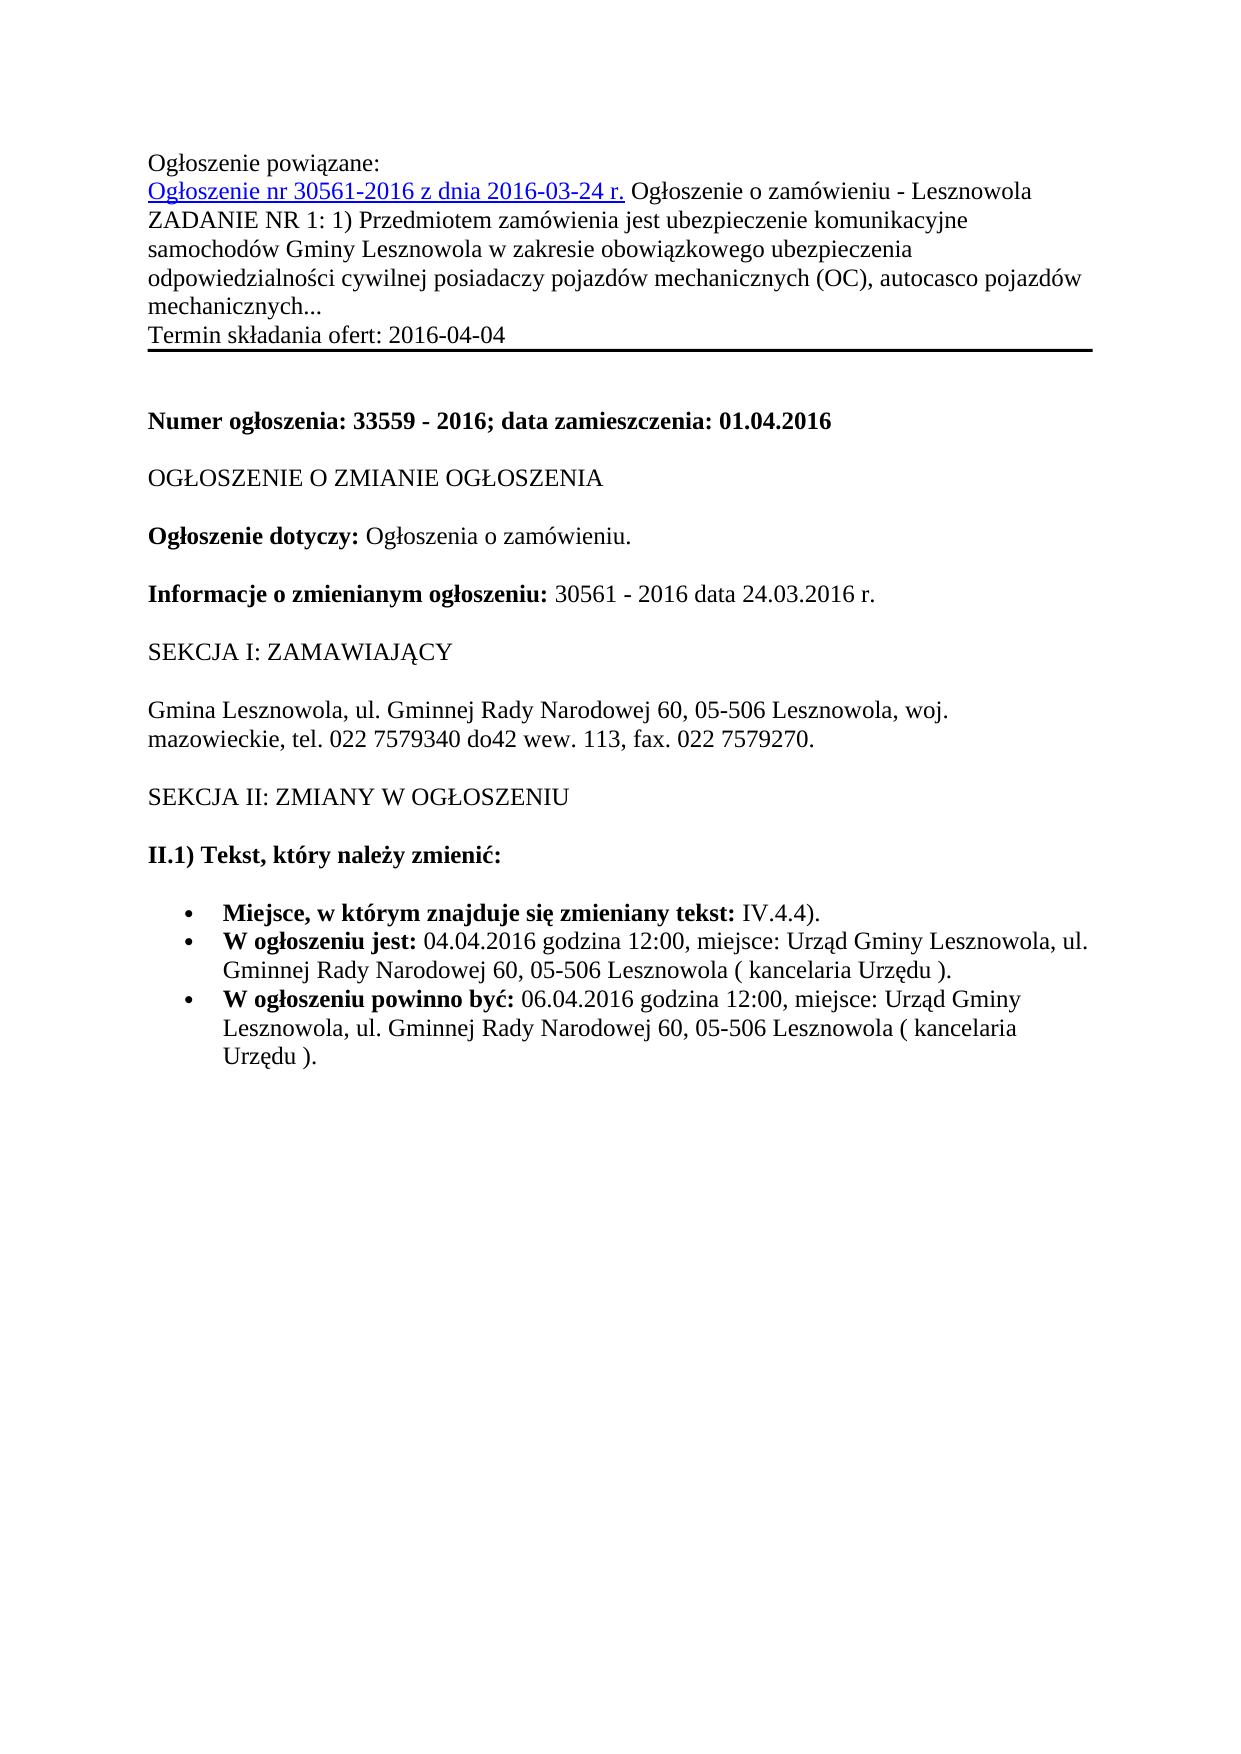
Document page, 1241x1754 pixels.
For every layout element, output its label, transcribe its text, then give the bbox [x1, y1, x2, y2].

list Miejsce, w którym znajduje się zmieniany tekst: IV.4.4). [185, 898, 1093, 926]
list W ogłoszeniu powinno być: 06.04.2016 godzina 12:00, miejsce: Urząd Gminy Lesznowola, ul. Gminnej Rady Narodowej 60, 05-506 Lesznowola ( kancelaria Urzędu ). [185, 984, 1093, 1070]
text SEKCJA II: ZMIANY W OGŁOSZENIU [148, 782, 1093, 811]
text Informacje o zmienianym ogłoszeniu: 30561 - 2016 data 24.03.2016 r. [148, 579, 1093, 608]
text SEKCJA I: ZAMAWIAJĄCY [148, 637, 1093, 666]
text Numer ogłoszenia: 33559 - 2016; data zamieszczenia: 01.04.2016 OGŁOSZENIE O ZMIANIE OGŁOSZENIA [148, 406, 1093, 492]
text Ogłoszenie powiązane: [148, 148, 1093, 176]
text II.1) Tekst, który należy zmienić: [148, 840, 1093, 868]
text Gmina Lesznowola, ul. Gminnej Rady Narodowej 60, 05-506 Lesznowola, woj. mazowieckie, tel. 022 7579340 do42 wew. 113, fax. 022 7579270. [148, 695, 1093, 753]
text Ogłoszenie nr 30561-2016 z dnia 2016-03-24 r. Ogłoszenie o zamówieniu - Lesznowola ZADANIE NR 1: 1) Przedmiotem zamówienia jest ubezpieczenie komunikacyjne samochodów Gminy Lesznowola w zakresie obowiązkowego ubezpieczenia odpowiedzialności cywilnej posiadaczy pojazdów mechanicznych (OC), autocasco pojazdów mechanicznych... Termin składania ofert: 2016-04-04 [148, 176, 1093, 348]
text Ogłoszenie dotyczy: Ogłoszenia o zamówieniu. [148, 521, 1093, 550]
list W ogłoszeniu jest: 04.04.2016 godzina 12:00, miejsce: Urząd Gminy Lesznowola, ul. Gminnej Rady Narodowej 60, 05-506 Lesznowola ( kancelaria Urzędu ). [185, 926, 1093, 984]
